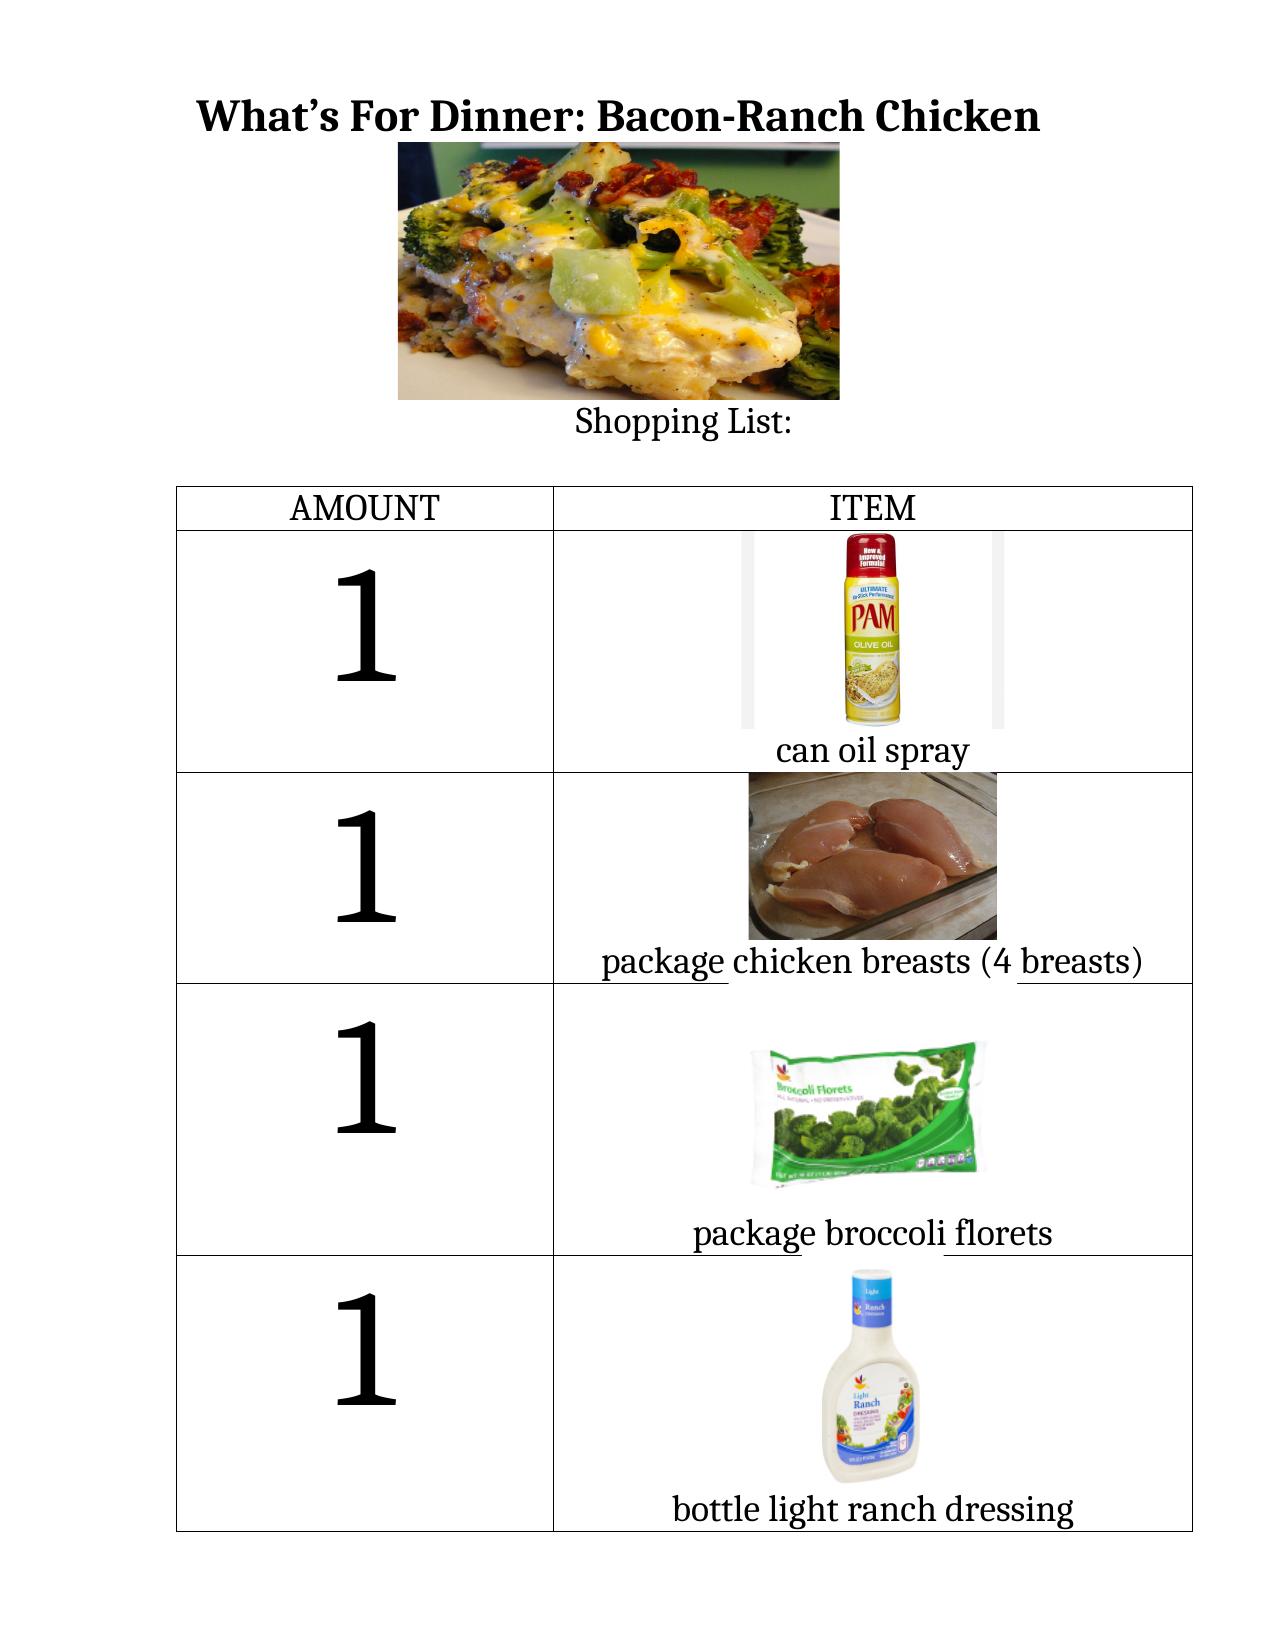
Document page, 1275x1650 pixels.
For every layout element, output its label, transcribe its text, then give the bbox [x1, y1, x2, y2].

table_cell can oil spray [554, 531, 1192, 772]
text What’s For Dinner: Bacon-Ranch Chicken [56, 90, 1181, 143]
picture [397, 142, 840, 400]
picture [741, 531, 1005, 729]
picture [801, 1255, 944, 1489]
table_cell 1 [177, 984, 553, 1255]
table_cell package chicken breasts (4 breasts) [554, 773, 1192, 983]
table_cell bottle light ranch dressing [554, 1256, 1192, 1531]
picture [748, 772, 997, 940]
text Shopping List: [187, 400, 1181, 443]
table_cell 1 [177, 1256, 553, 1531]
table_header AMOUNT [177, 487, 553, 530]
table_cell package broccoli florets [554, 984, 1192, 1255]
table_header ITEM [554, 487, 1192, 530]
picture [728, 983, 1018, 1212]
table_cell 1 [177, 531, 553, 772]
table_cell 1 [177, 773, 553, 983]
